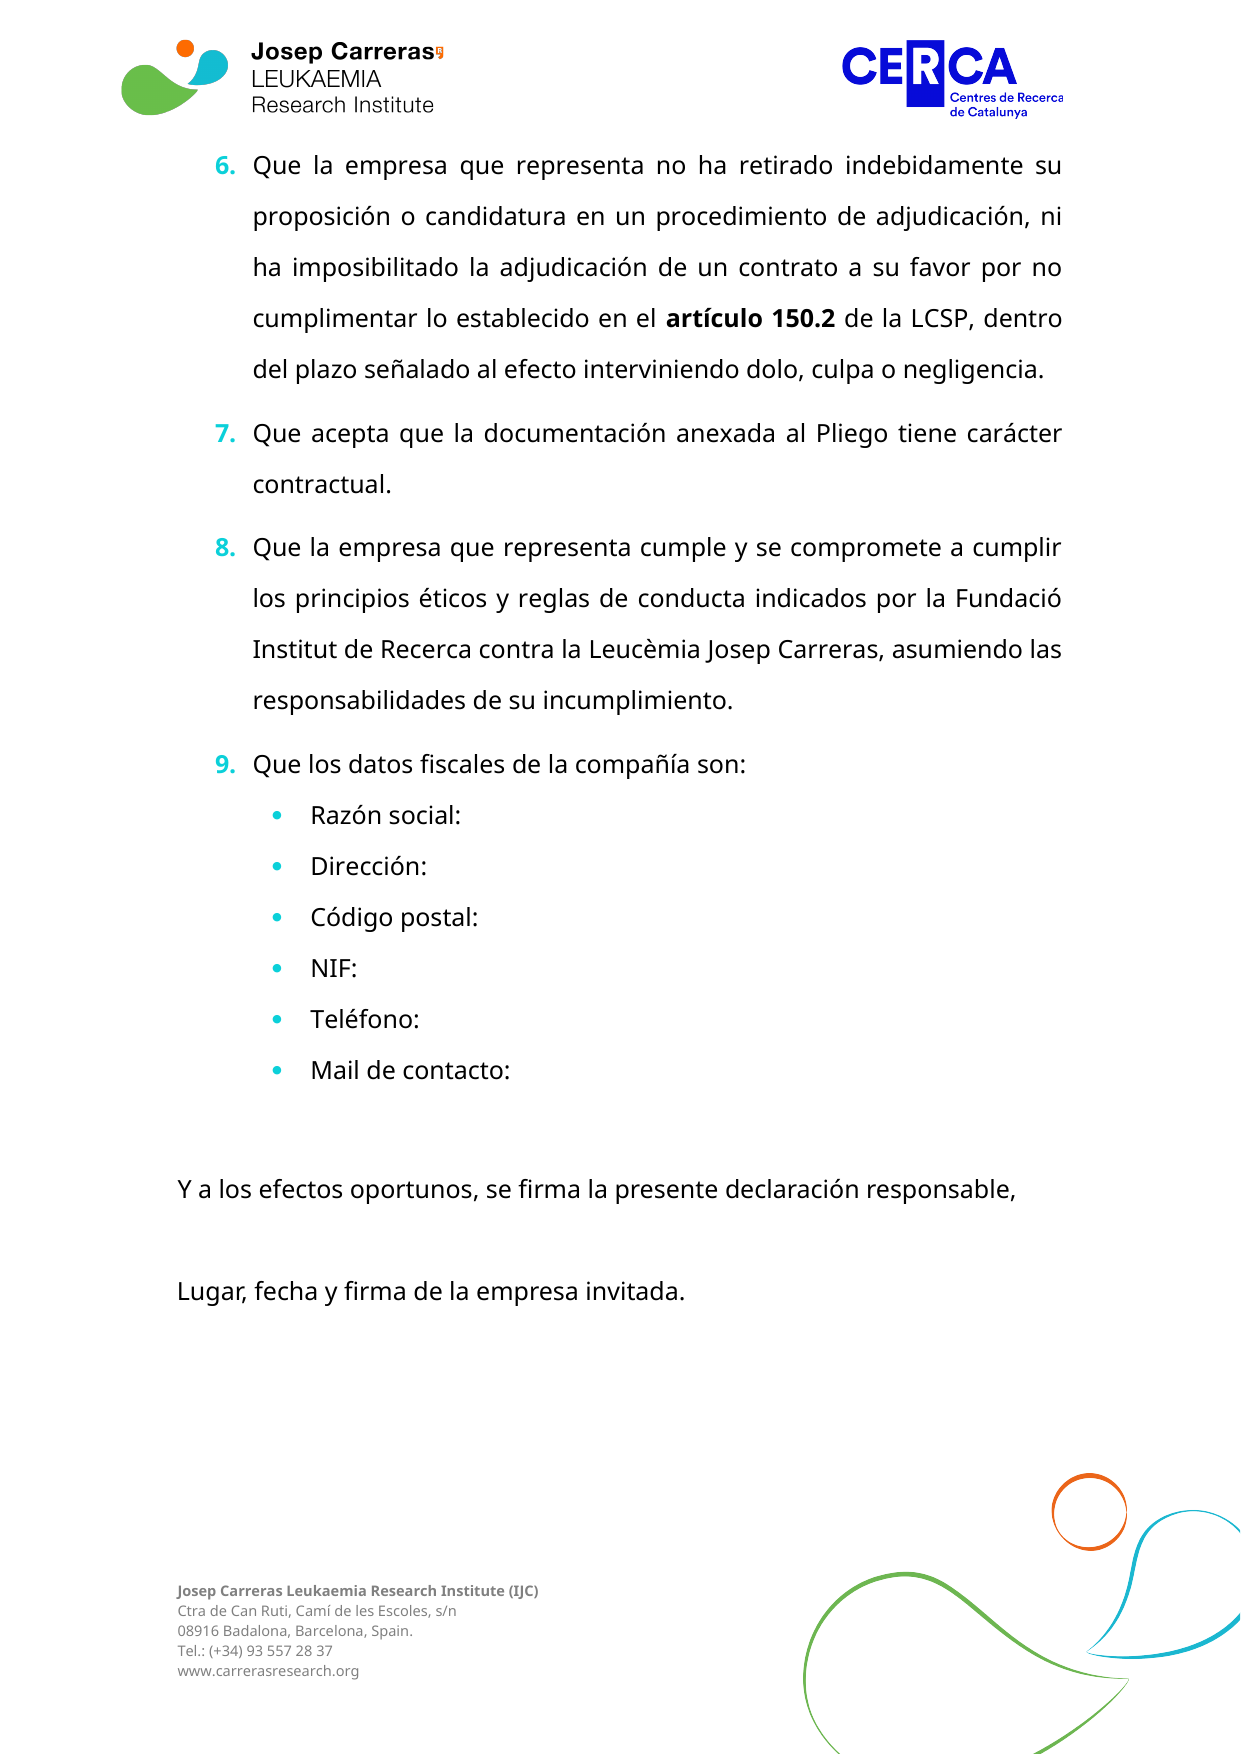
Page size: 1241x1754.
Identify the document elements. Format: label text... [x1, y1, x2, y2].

picture [118, 38, 443, 116]
list Que acepta que la documentación anexada al Pliego tiene carácter contractual. [215, 415, 1063, 500]
list Razón social: [273, 798, 1063, 832]
list Que los datos fiscales de la compañía son: [215, 747, 1063, 781]
picture [803, 1473, 1241, 1754]
text Y a los efectos oportunos, se firma la presente declaración responsable, [177, 1172, 1063, 1206]
text Lugar, fecha y firma de la empresa invitada. [177, 1274, 1060, 1308]
list NIF: [273, 951, 1063, 985]
list Que la empresa que representa cumple y se compromete a cumplir los principios éticos y reglas de conducta indicados por la Fundació Institut de Recerca contra la Leucèmia Josep Carreras, asumiendo las responsabilidades de su incumplimiento. [215, 530, 1063, 717]
list Mail de contacto: [273, 1053, 1063, 1087]
picture [842, 40, 1063, 119]
list Teléfono: [273, 1002, 1063, 1036]
list Código postal: [273, 900, 1063, 934]
list Que la empresa que representa no ha retirado indebidamente su proposición o candidatura en un procedimiento de adjudicación, ni ha imposibilitado la adjudicación de un contrato a su favor por no cumplimentar lo establecido en el artículo 150.2 de la LCSP, dentro del plazo señalado al efecto interviniendo dolo, culpa o negligencia. [215, 148, 1063, 386]
list Dirección: [273, 849, 1063, 883]
